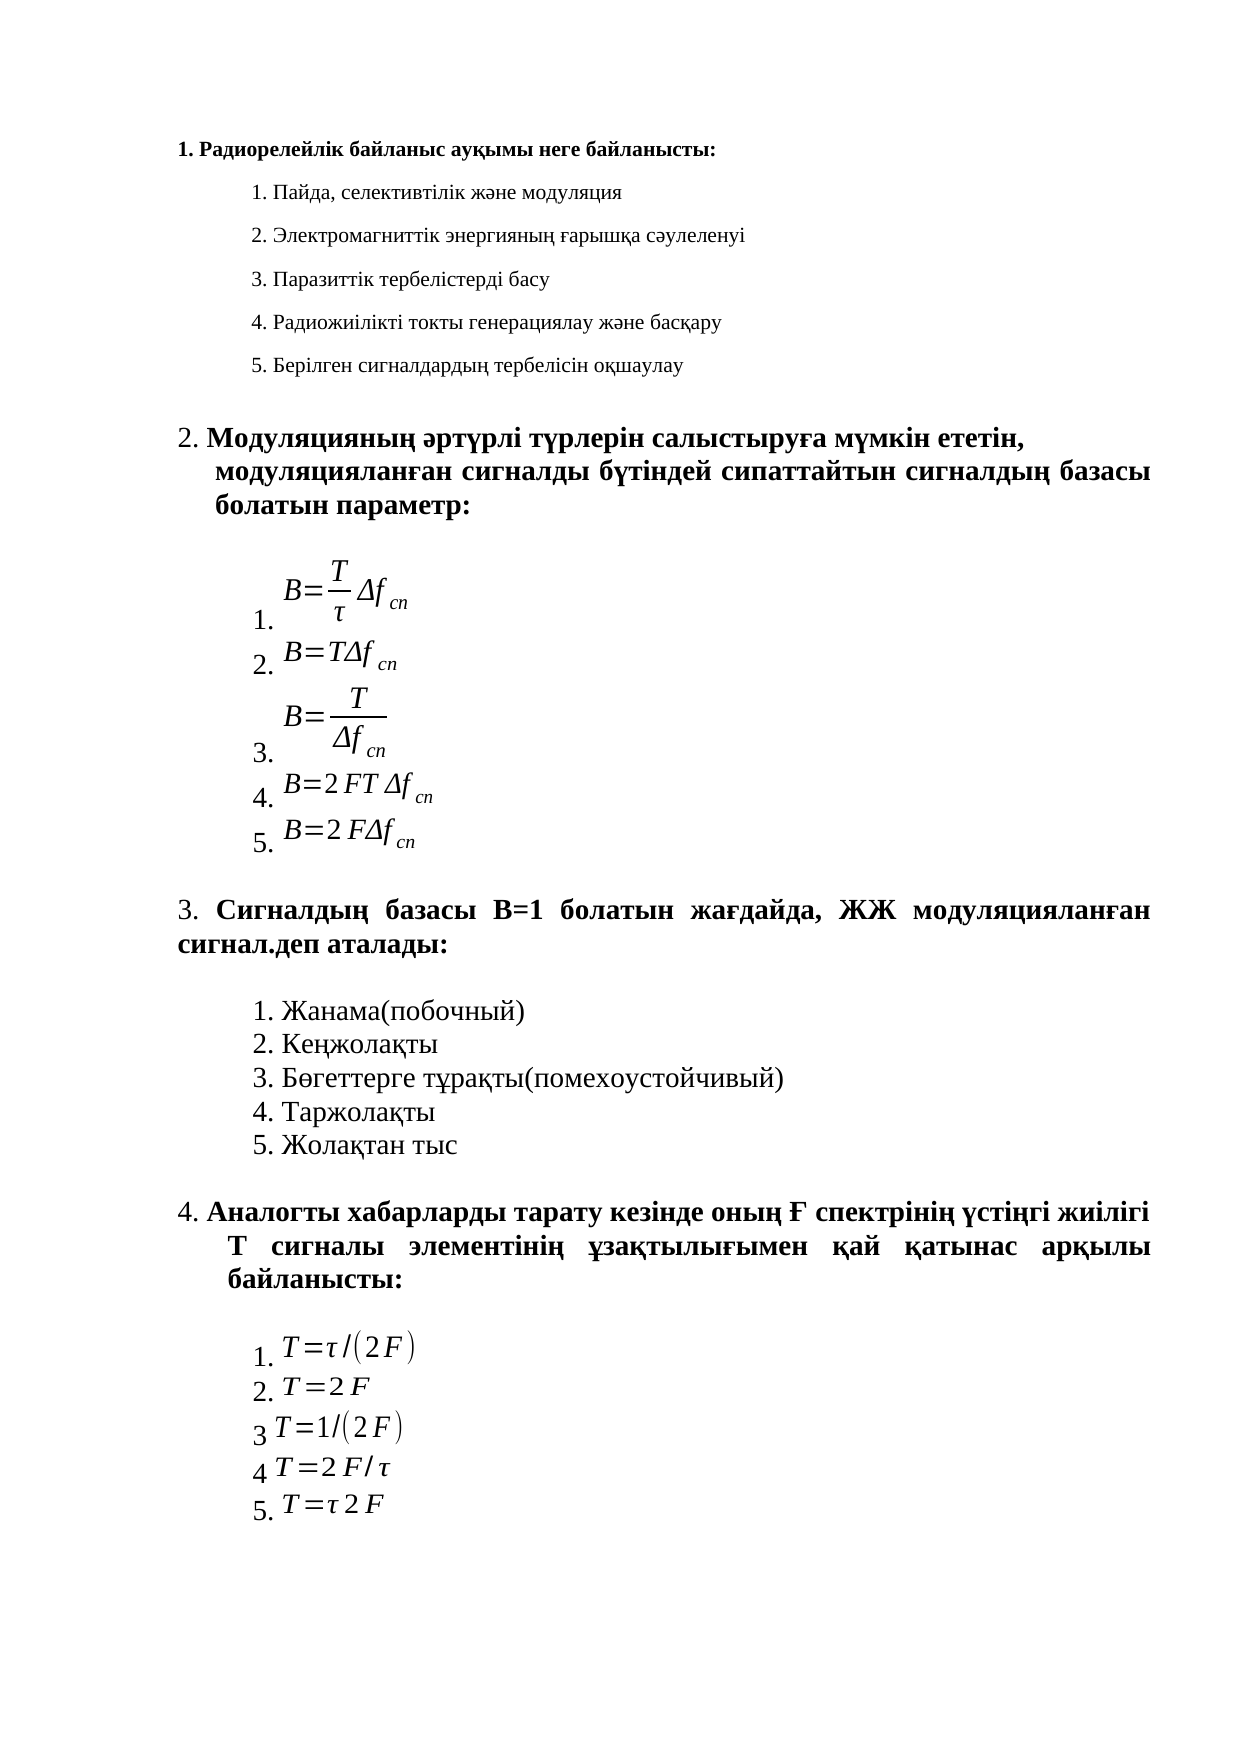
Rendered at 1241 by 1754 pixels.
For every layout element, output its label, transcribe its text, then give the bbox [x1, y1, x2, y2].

text 4. Таржолақты [252, 1094, 1152, 1127]
text 5. [252, 1489, 1152, 1527]
text 1. Пайда, селективтілік және модуляция [251, 161, 1152, 204]
text 5. [252, 813, 1152, 859]
text 3. [252, 681, 1152, 768]
text 2. Электромагниттік энергияның ғарышқа сәулеленуі [251, 204, 1152, 247]
text 2. Модуляцияның әртүрлі түрлерін салыстыруға мүмкін ететін, [177, 420, 1152, 453]
text 4. Аналогты хабарларды тарату кезінде оның Ғ спектрінің үстіңгі жиілігі [177, 1194, 1152, 1228]
text модуляцияланған сигналды бүтіндей сипаттайтын сигналдың базасы болатын параметр: [215, 453, 1152, 521]
text 2. [252, 635, 1152, 681]
text 1. Жанама(побочный) [252, 993, 1152, 1027]
text 3. Бөгеттерге тұрақты(помехоустойчивый) [252, 1060, 1152, 1094]
text 1. [252, 1328, 1152, 1372]
text 5. Берілген сигналдардың тербелісін оқшаулау [251, 334, 1152, 377]
text 4. [252, 768, 1152, 813]
text 3 [252, 1408, 1152, 1452]
text 5. Жолақтан тыс [252, 1127, 1152, 1161]
text 2. Кеңжолақты [252, 1027, 1152, 1060]
text 4. Радиожиілікті токты генерациялау және басқару [251, 291, 1152, 334]
text 1. Радиорелейлік байланыс ауқымы неге байланысты: [177, 118, 1152, 161]
text 2. [252, 1372, 1152, 1408]
text 3. Паразиттік тербелістерді басу [251, 247, 1152, 291]
text 4 [252, 1452, 1152, 1489]
text 3. Сигналдың базасы В=1 болатын жағдайда, ЖЖ модуляцияланған сигнал.деп аталады: [177, 892, 1152, 959]
text 1. [252, 554, 1152, 635]
text Т сигналы элементінің ұзақтылығымен қай қатынас арқылы байланысты: [227, 1228, 1152, 1295]
